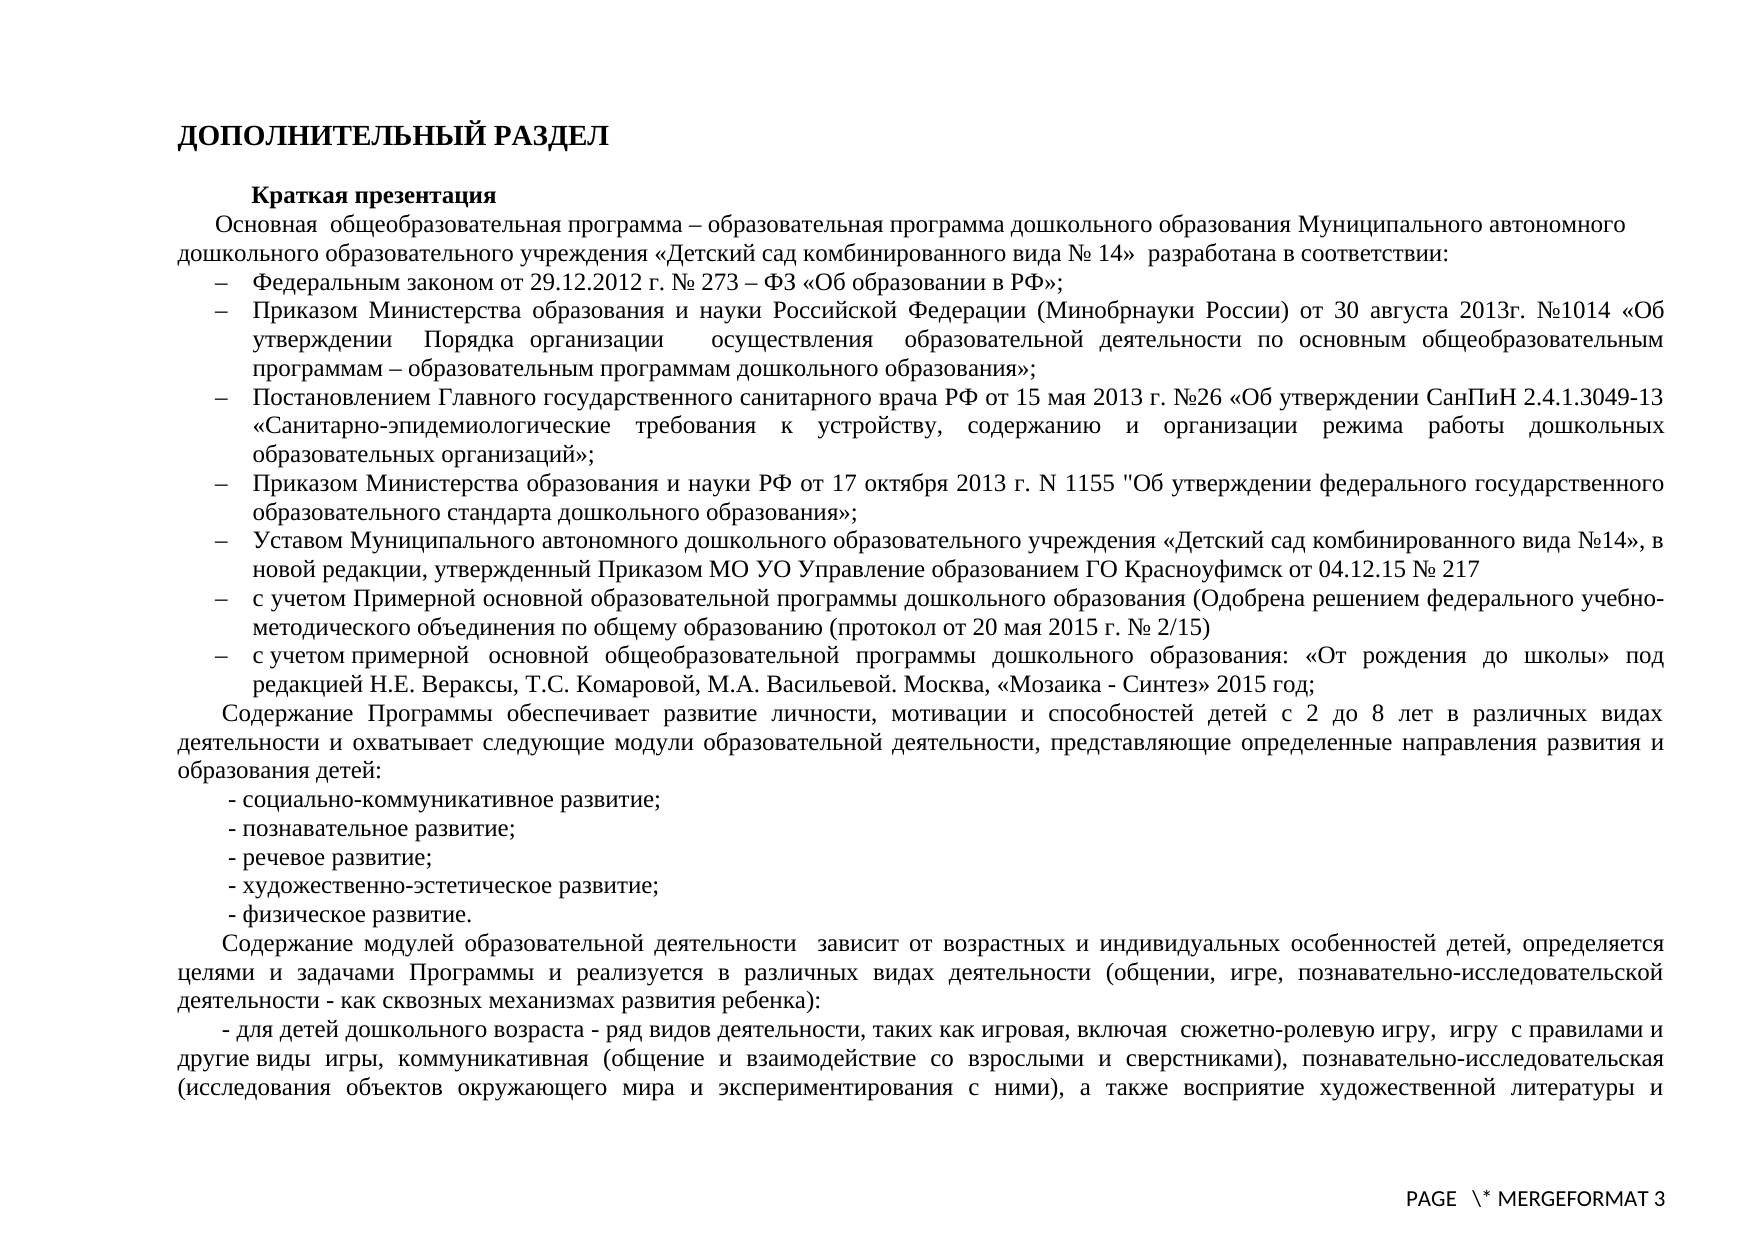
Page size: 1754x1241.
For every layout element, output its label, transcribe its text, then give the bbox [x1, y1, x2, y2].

list с учетом примерной основной общеобразовательной программы дошкольного образования: «От рождения до школы» под редакцией Н.Е. Вераксы, Т.С. Комаровой, М.А. Васильевой. Москва, «Мозаика - Синтез» 2015 год; [215, 640, 1665, 698]
text - физическое развитие. [177, 899, 1665, 928]
list Постановлением Главного государственного санитарного врача РФ от 15 мая 2013 г. №26 «Об утверждении СанПиН 2.4.1.3049-13 «Санитарно-эпидемиологические требования к устройству, содержанию и организации режима работы дошкольных образовательных организаций»; [215, 382, 1665, 468]
list с учетом Примерной основной образовательной программы дошкольного образования (Одобрена решением федерального учебно-методического объединения по общему образованию (протокол от 20 мая 2015 г. № 2/15) [215, 583, 1665, 640]
text - художественно-эстетическое развитие; [177, 870, 1665, 899]
text - познавательное развитие; [177, 813, 1665, 842]
list Уставом Муниципального автономного дошкольного образовательного учреждения «Детский сад комбинированного вида №14», в новой редакции, утвержденный Приказом МО УО Управление образованием ГО Красноуфимск от 04.12.15 № 217 [215, 525, 1665, 583]
text Содержание модулей образовательной деятельности зависит от возрастных и индивидуальных особенностей детей, определяется целями и задачами Программы и реализуется в различных видах деятельности (общении, игре, познавательно-исследовательской деятельности - как сквозных механизмах развития ребенка): [177, 928, 1665, 1014]
text Содержание Программы обеспечивает развитие личности, мотивации и способностей детей с 2 до 8 лет в различных видах деятельности и охватывает следующие модули образовательной деятельности, представляющие определенные направления развития и образования детей: [177, 698, 1665, 784]
list Приказом Министерства образования и науки Российской Федерации (Минобрнауки России) от 30 августа 2013г. №1014 «Об утверждении Порядка организации осуществления образовательной деятельности по основным общеобразовательным программам – образовательным программам дошкольного образования»; [215, 295, 1665, 382]
text Основная общеобразовательная программа – образовательная программа дошкольного образования Муниципального автономного дошкольного образовательного учреждения «Детский сад комбинированного вида № 14» разработана в соответствии: [177, 209, 1659, 267]
text - речевое развитие; [177, 842, 1665, 870]
text Дополнительный раздел [177, 118, 1665, 152]
list Федеральным законом от 29.12.2012 г. № 273 – ФЗ «Об образовании в РФ»; [215, 267, 1665, 295]
text Краткая презентация [251, 180, 1665, 209]
list Приказом Министерства образования и науки РФ от 17 октября 2013 г. N 1155 "Об утверждении федерального государственного образовательного стандарта дошкольного образования»; [215, 468, 1665, 525]
text - социально-коммуникативное развитие; [177, 784, 1665, 813]
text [177, 1014, 1665, 1100]
